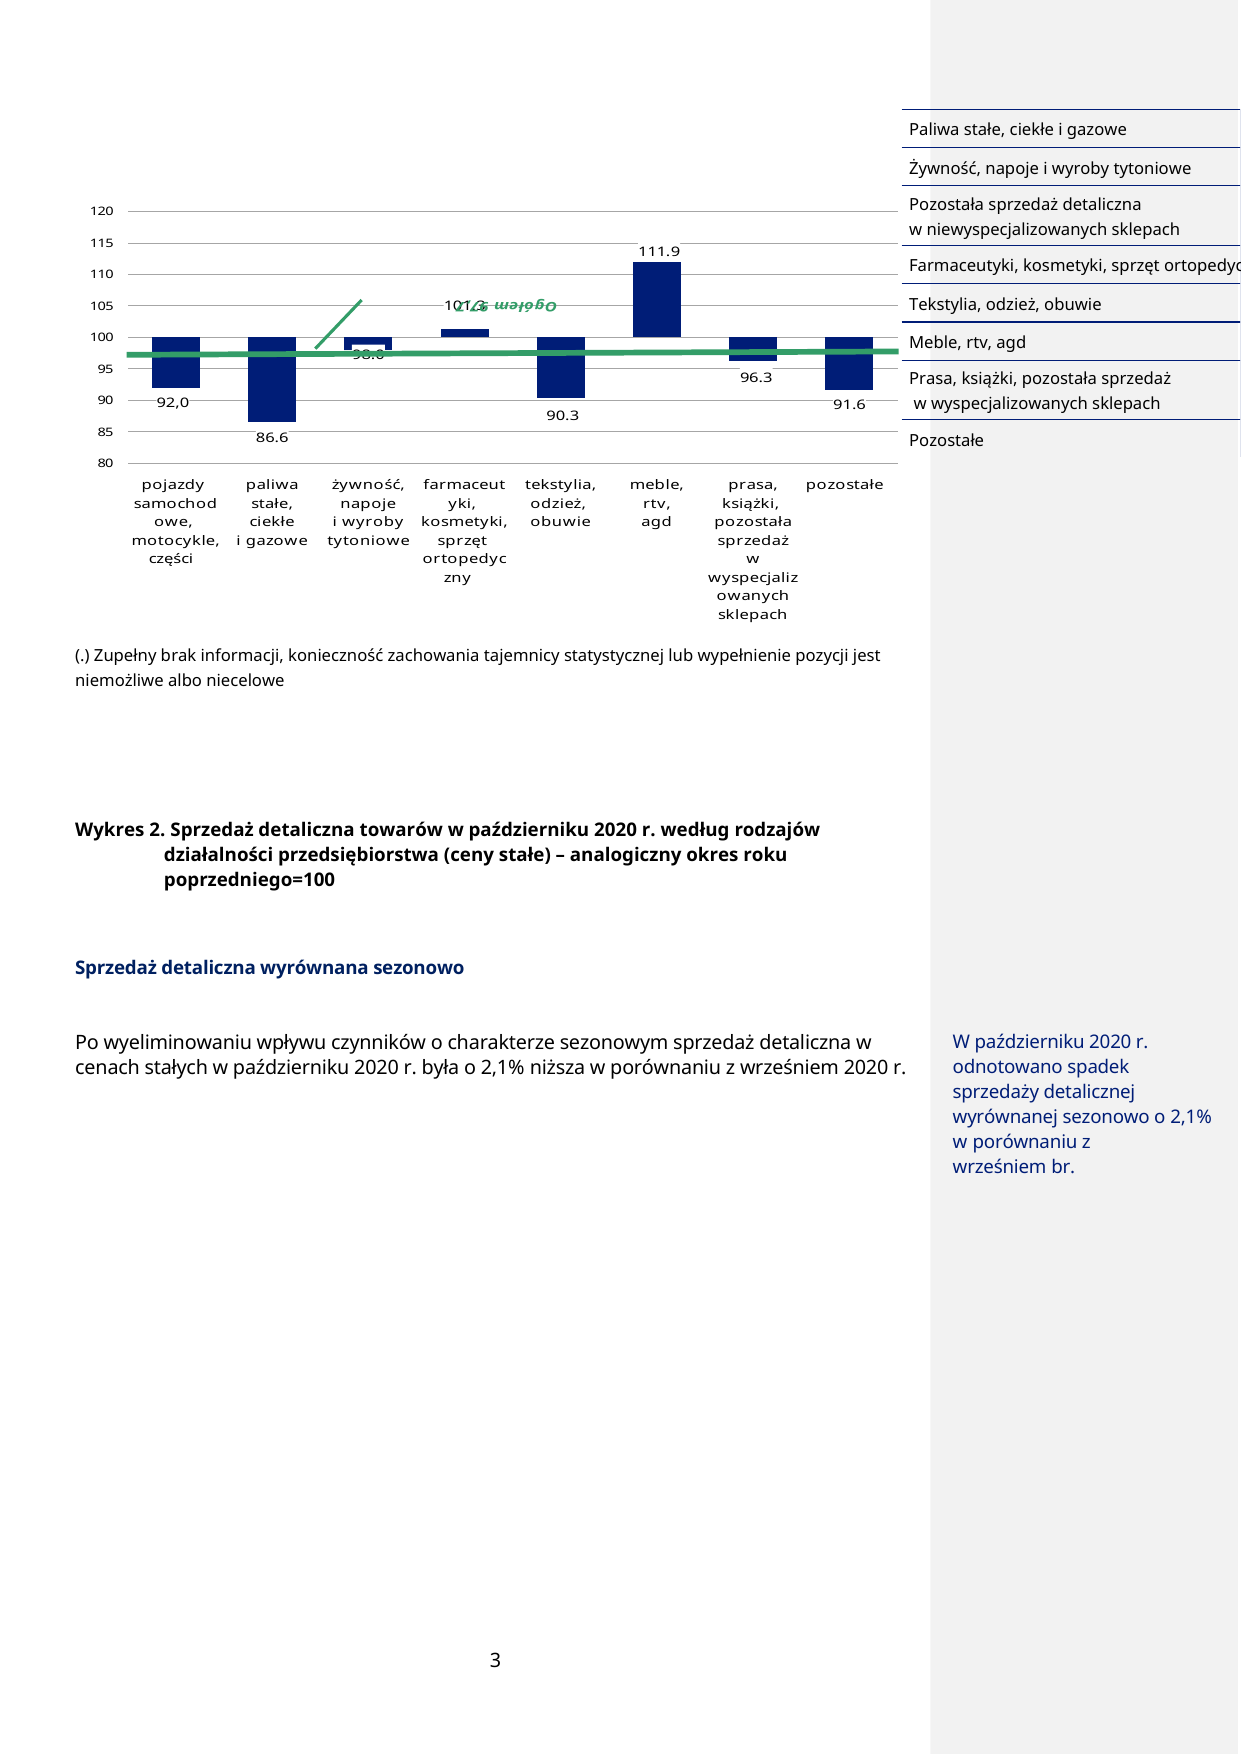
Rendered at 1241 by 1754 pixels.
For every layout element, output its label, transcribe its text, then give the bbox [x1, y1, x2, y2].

table_cell Prasa, książki, pozostała sprzedaż w wyspecjalizowanych sklepach [902, 361, 1240, 419]
table_cell Pozostałe [902, 420, 1240, 457]
table_cell Meble, rtv, agd [902, 323, 1240, 360]
text Sprzedaż detaliczna wyrównana sezonowo [75, 954, 915, 979]
text (.) Zupełny brak informacji, konieczność zachowania tajemnicy statystycznej lub wypełnienie pozycji jest niemożliwe albo niecelowe [75, 470, 915, 692]
text Wykres 2. Sprzedaż detaliczna towarów w październiku 2020 r. według rodzajów działalności przedsiębiorstwa (ceny stałe) – analogiczny okres roku poprzedniego=100 [335, 817, 915, 892]
table_cell Tekstylia, odzież, obuwie [902, 284, 1240, 321]
text Po wyeliminowaniu wpływu czynników o charakterze sezonowym sprzedaż detaliczna w cenach stałych w październiku 2020 r. była o 2,1% niższa w porównaniu z wrześniem 2020 r. [75, 1029, 915, 1079]
table_cell Farmaceutyki, kosmetyki, sprzęt ortopedyczny [902, 246, 1240, 283]
table_cell Paliwa stałe, ciekłe i gazowe [902, 110, 1240, 147]
table_cell Pozostała sprzedaż detaliczna w niewyspecjalizowanych sklepach [902, 186, 1240, 244]
table_cell Żywność, napoje i wyroby tytoniowe [902, 148, 1240, 185]
